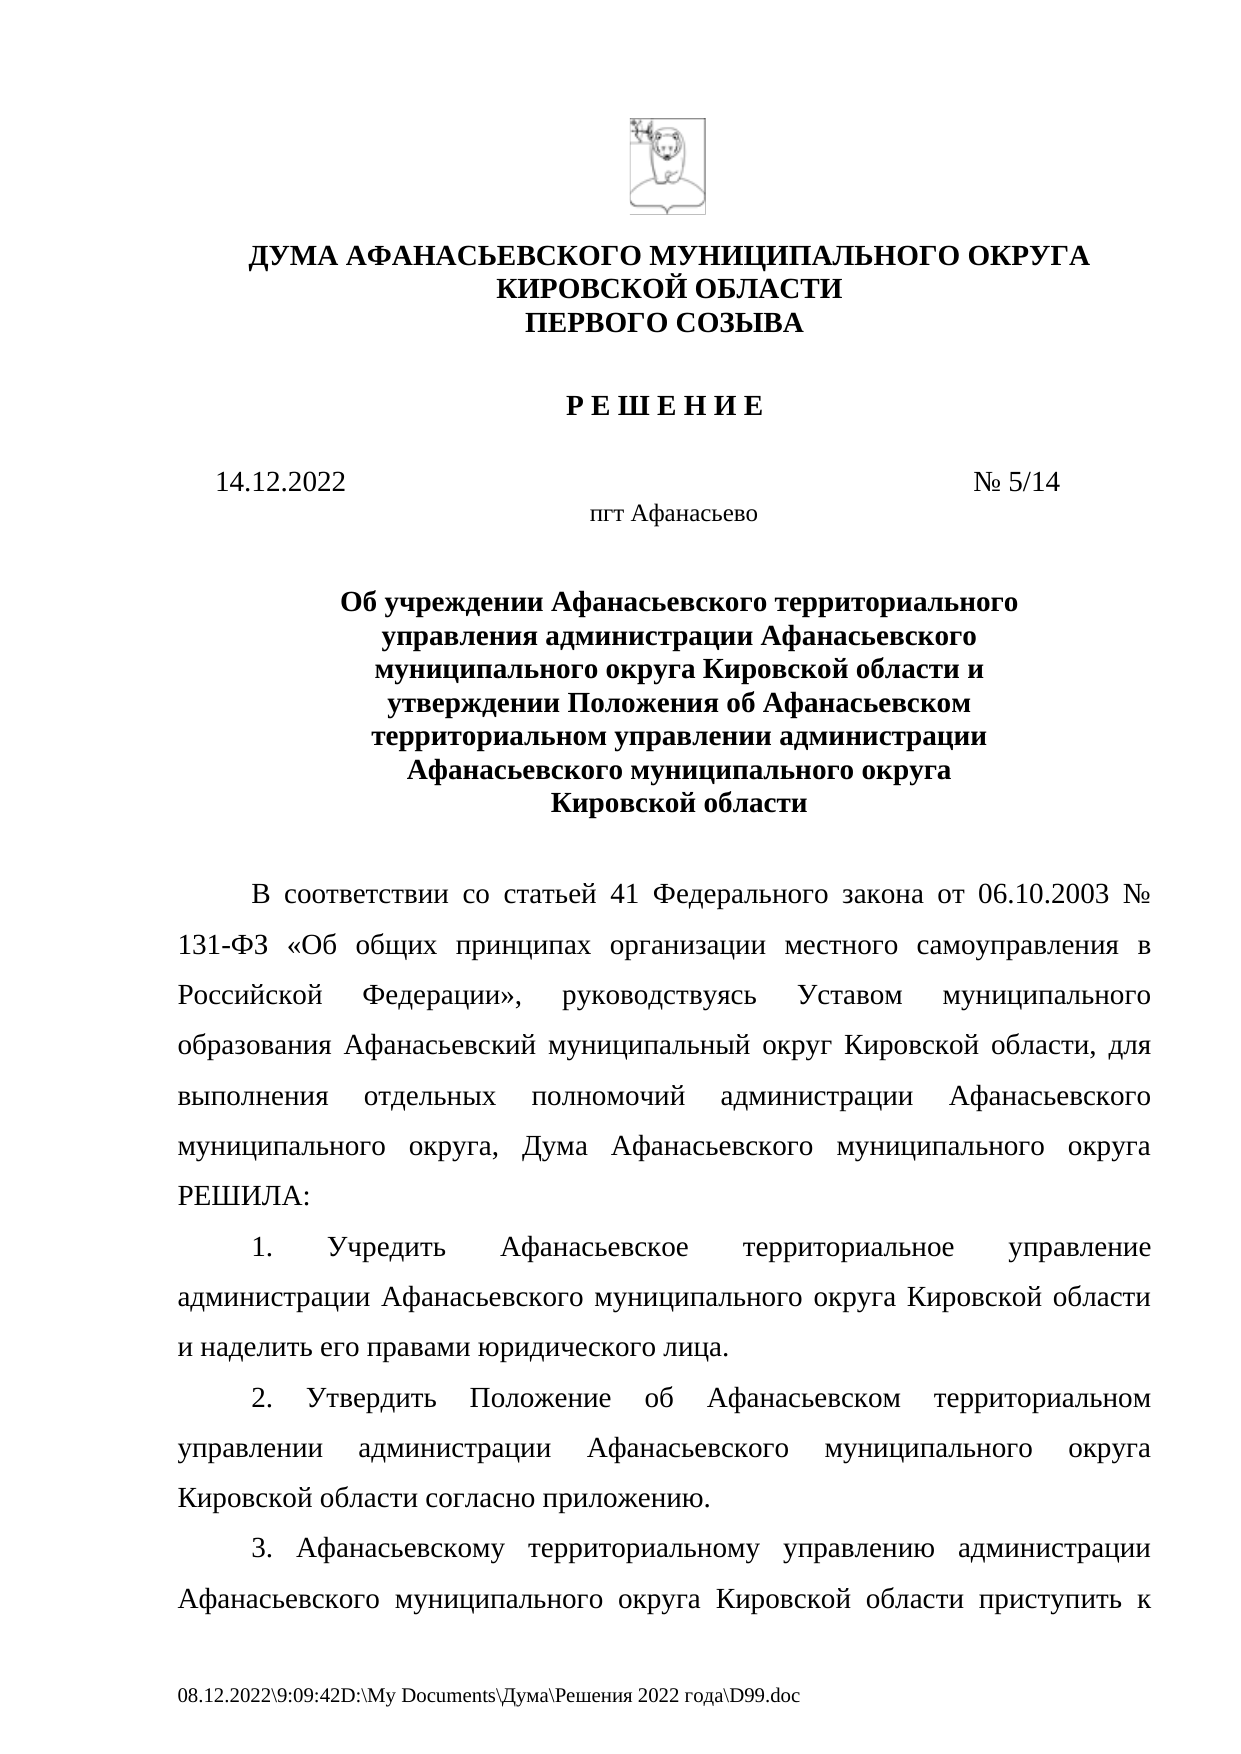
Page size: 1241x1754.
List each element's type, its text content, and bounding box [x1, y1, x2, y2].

text ДУМА АФАНАСЬЕВСКОГО МУНИЦИПАЛЬНОГО ОКРУГА КИРОВСКОЙ ОБЛАСТИ [215, 238, 1124, 305]
text Р Е Ш Е Н И Е [177, 388, 1152, 421]
text Об учреждении Афанасьевского территориального управления администрации Афанасьевского муниципального округа Кировской области и утверждении Положения об Афанасьевском территориальном управлении администрации Афанасьевского муниципального округа [295, 584, 1063, 786]
text пгт Афанасьево [177, 498, 1152, 527]
text В соответствии со статьей 41 Федерального закона от 06.10.2003 № 131-ФЗ «Об общих принципах организации местного самоуправления в Российской Федерации», руководствуясь Уставом муниципального образования Афанасьевский муниципальный округ Кировской области, для выполнения отдельных полномочий администрации Афанасьевского муниципального округа, Дума Афанасьевского муниципального округа РЕШИЛА: [177, 877, 1152, 1212]
picture [629, 118, 709, 218]
text ПЕРВОГО СОЗЫВА [177, 305, 1152, 338]
text Кировской области [295, 786, 1063, 819]
text 1. Учредить Афанасьевское территориальное управление администрации Афанасьевского муниципального округа Кировской области и наделить его правами юридического лица. [177, 1229, 1152, 1363]
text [177, 1531, 1152, 1614]
text 2. Утвердить Положение об Афанасьевском территориальном управлении администрации Афанасьевского муниципального округа Кировской области согласно приложению. [177, 1380, 1152, 1514]
text 14.12.2022 № 5/14 [215, 464, 1152, 498]
